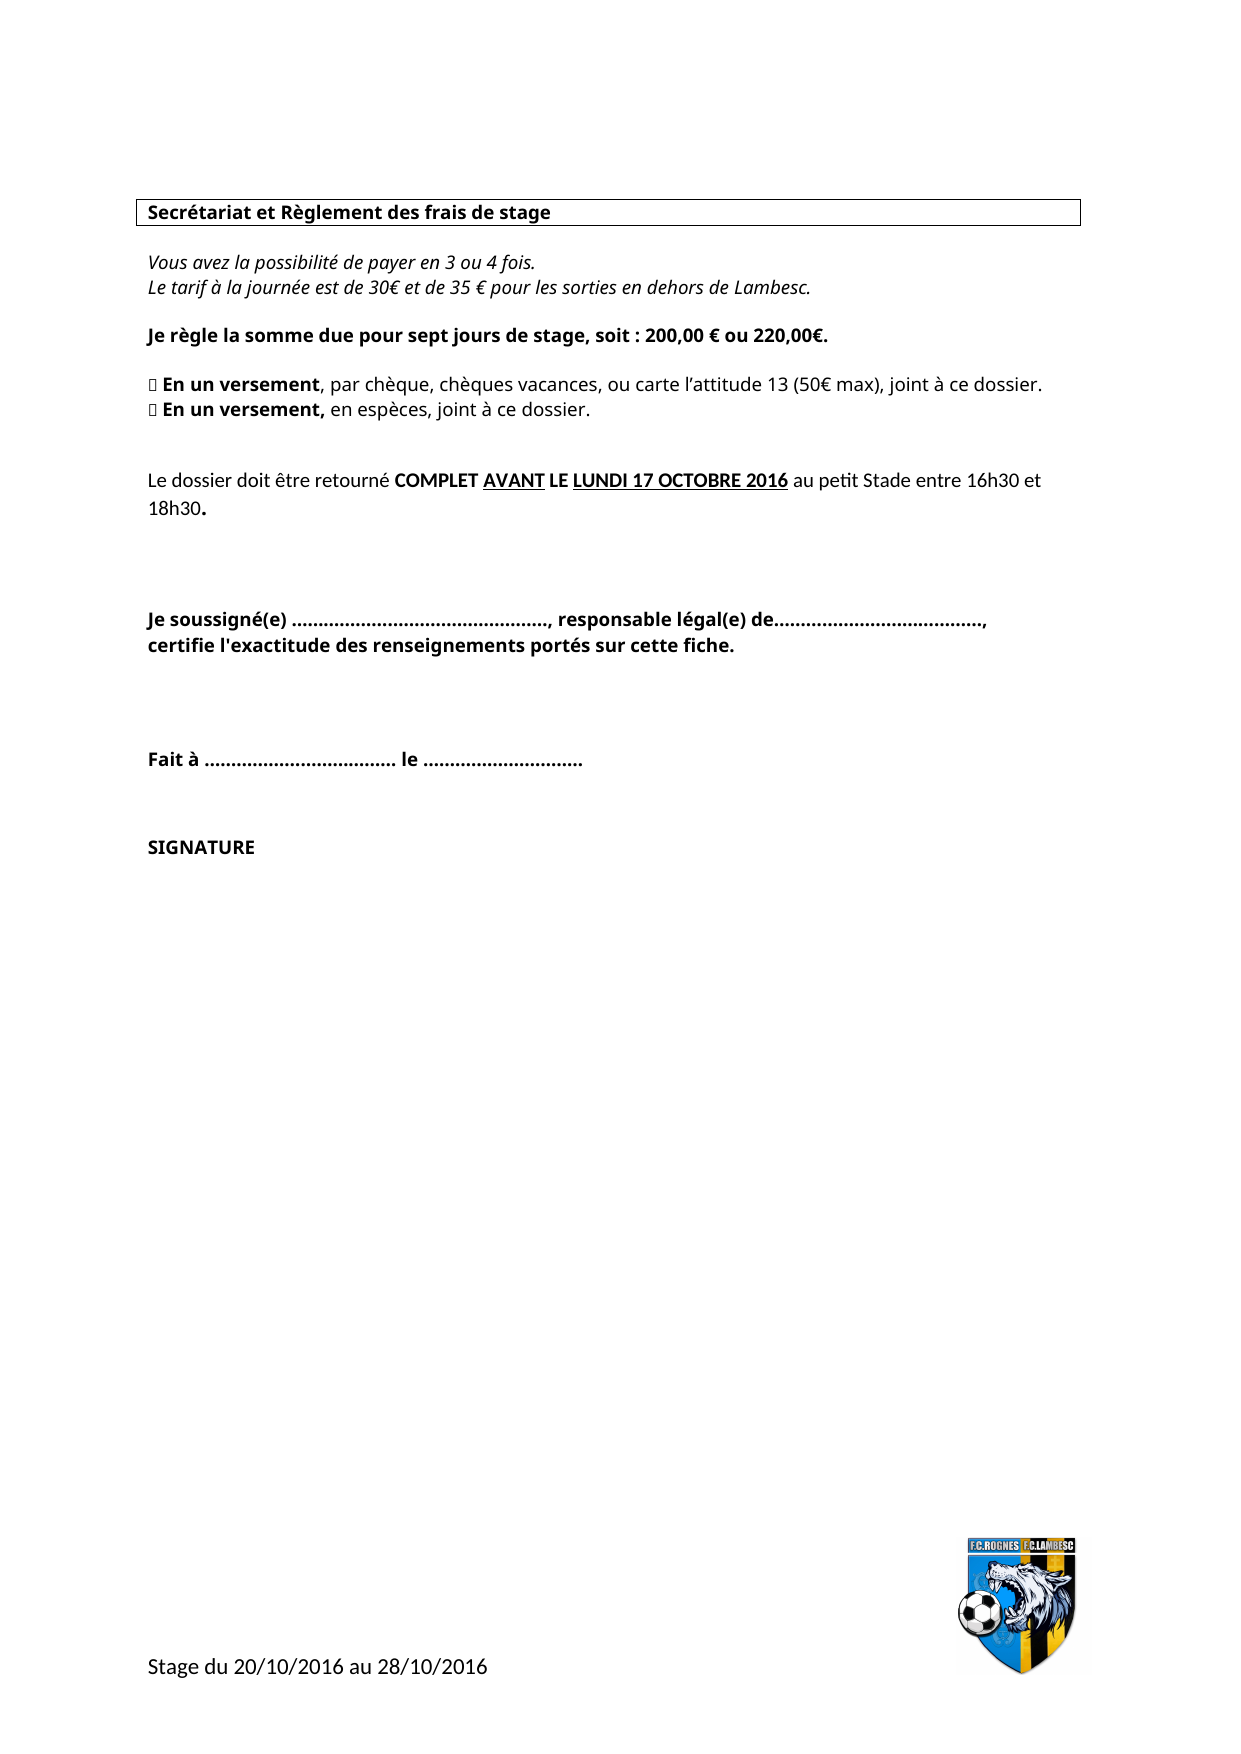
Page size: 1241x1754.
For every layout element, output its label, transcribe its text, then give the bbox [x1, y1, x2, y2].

text SIGNATURE [148, 834, 1093, 860]
text  En un versement, en espèces, joint à ce dossier. [148, 396, 1093, 422]
text certifie l'exactitude des renseignements portés sur cette fiche. [148, 632, 1093, 658]
picture [956, 1537, 1093, 1675]
text Le tarif à la journée est de 30€ et de 35 € pour les sorties en dehors de Lambesc. [148, 274, 1093, 300]
text  En un versement, par chèque, chèques vacances, ou carte l’attitude 13 (50€ max), joint à ce dossier. [148, 371, 1093, 396]
text Vous avez la possibilité de payer en 3 ou 4 fois. [148, 249, 1093, 274]
table_header Secrétariat et Règlement des frais de stage [137, 200, 1080, 225]
text Je soussigné(e) …………………………………………, responsable légal(e) de…………………………………, [148, 607, 1093, 632]
text Fait à ……………………………… le ………………………… [148, 746, 1093, 771]
text Je règle la somme due pour sept jours de stage, soit : 200,00 € ou 220,00€. [148, 323, 1093, 348]
text Le dossier doit être retourné COMPLET AVANT LE LUNDI 17 OCTOBRE 2016 au petit Stade entre 16h30 et 18h30. [148, 467, 1093, 521]
